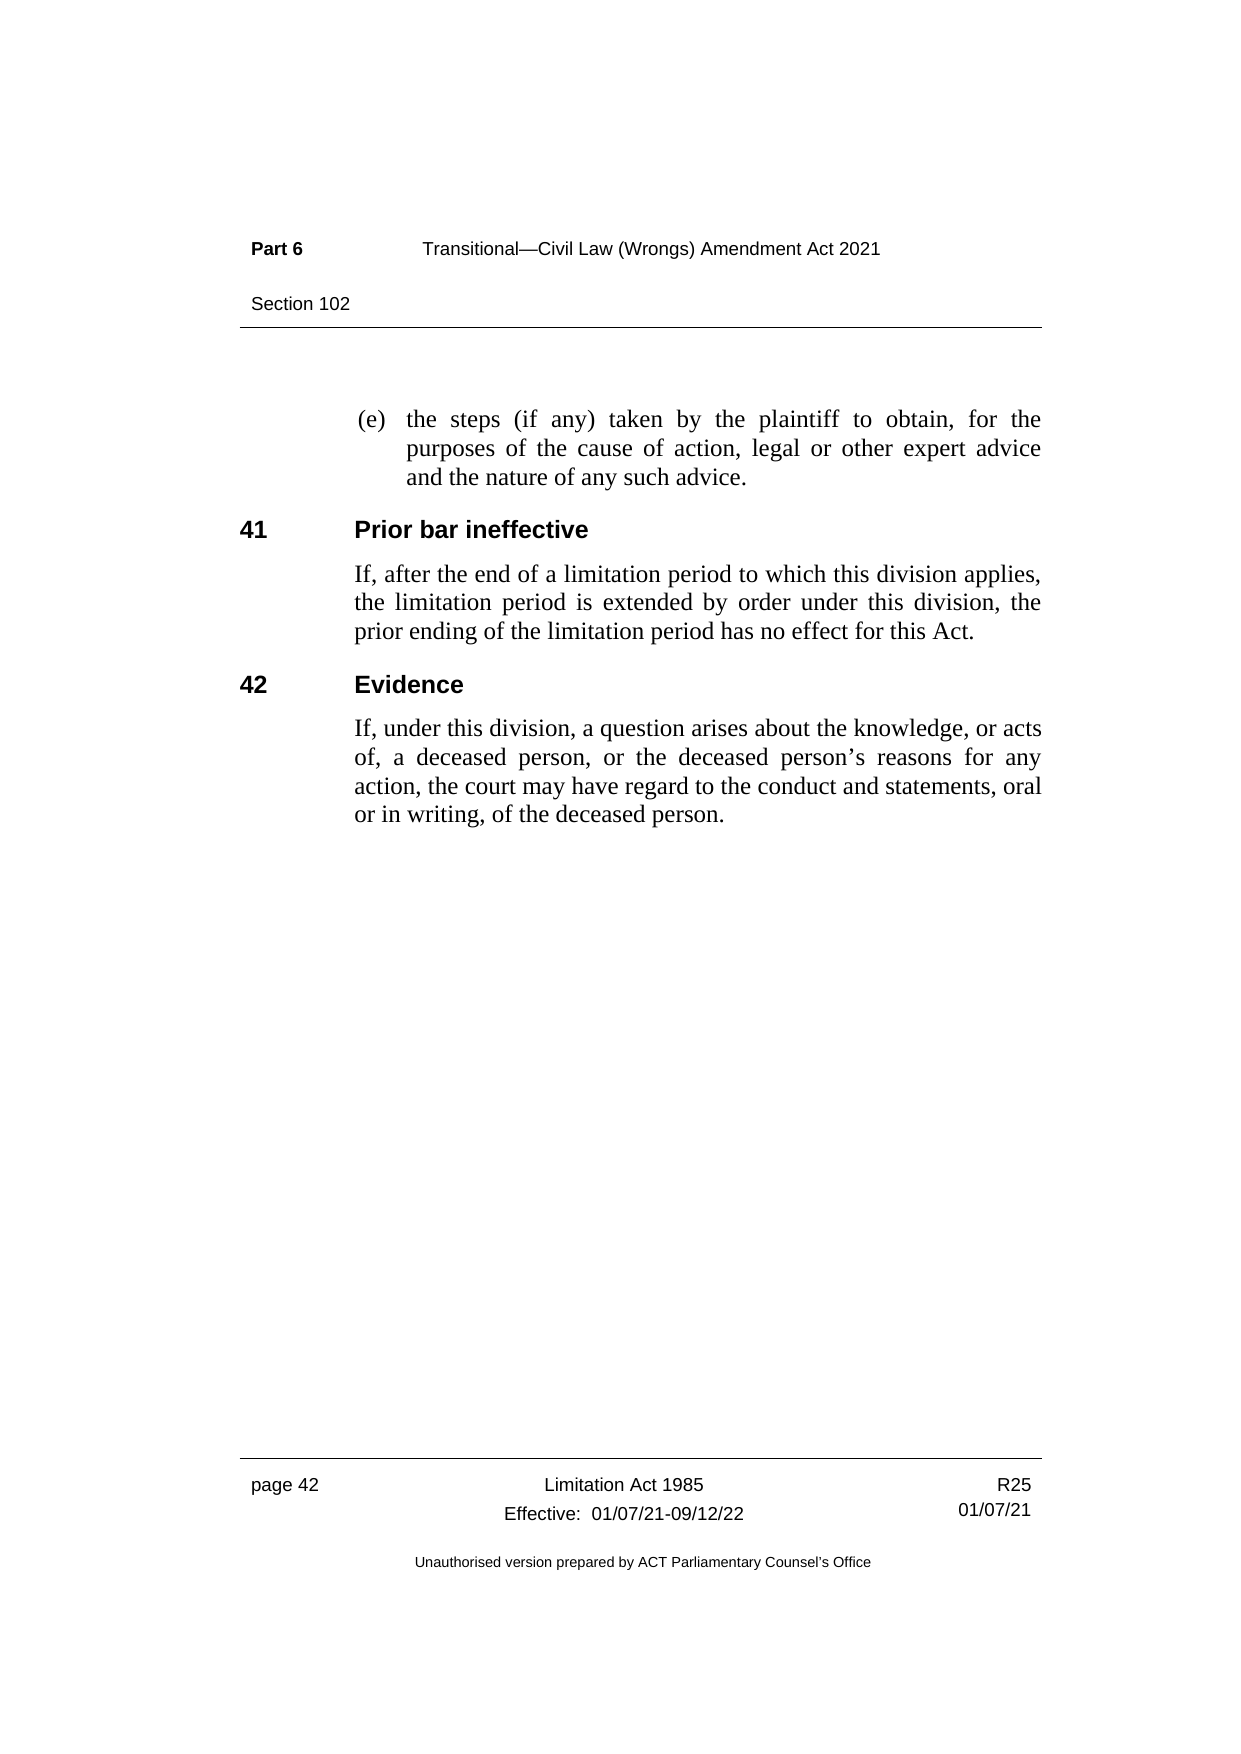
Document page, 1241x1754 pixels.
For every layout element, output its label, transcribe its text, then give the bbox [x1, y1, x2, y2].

text (e) the steps (if any) taken by the plaintiff to obtain, for the purposes of the cause of action, legal or other expert advice and the nature of any such advice. [239, 404, 1042, 490]
text 41 Prior bar ineffective [239, 515, 1042, 544]
text If, under this division, a question arises about the knowledge, or acts of, a deceased person, or the deceased person’s reasons for any action, the court may have regard to the conduct and statements, oral or in writing, of the deceased person. [354, 713, 1042, 828]
text 42 Evidence [239, 670, 1042, 699]
text If, after the end of a limitation period to which this division applies, the limitation period is extended by order under this division, the prior ending of the limitation period has no effect for this Act. [354, 559, 1042, 645]
